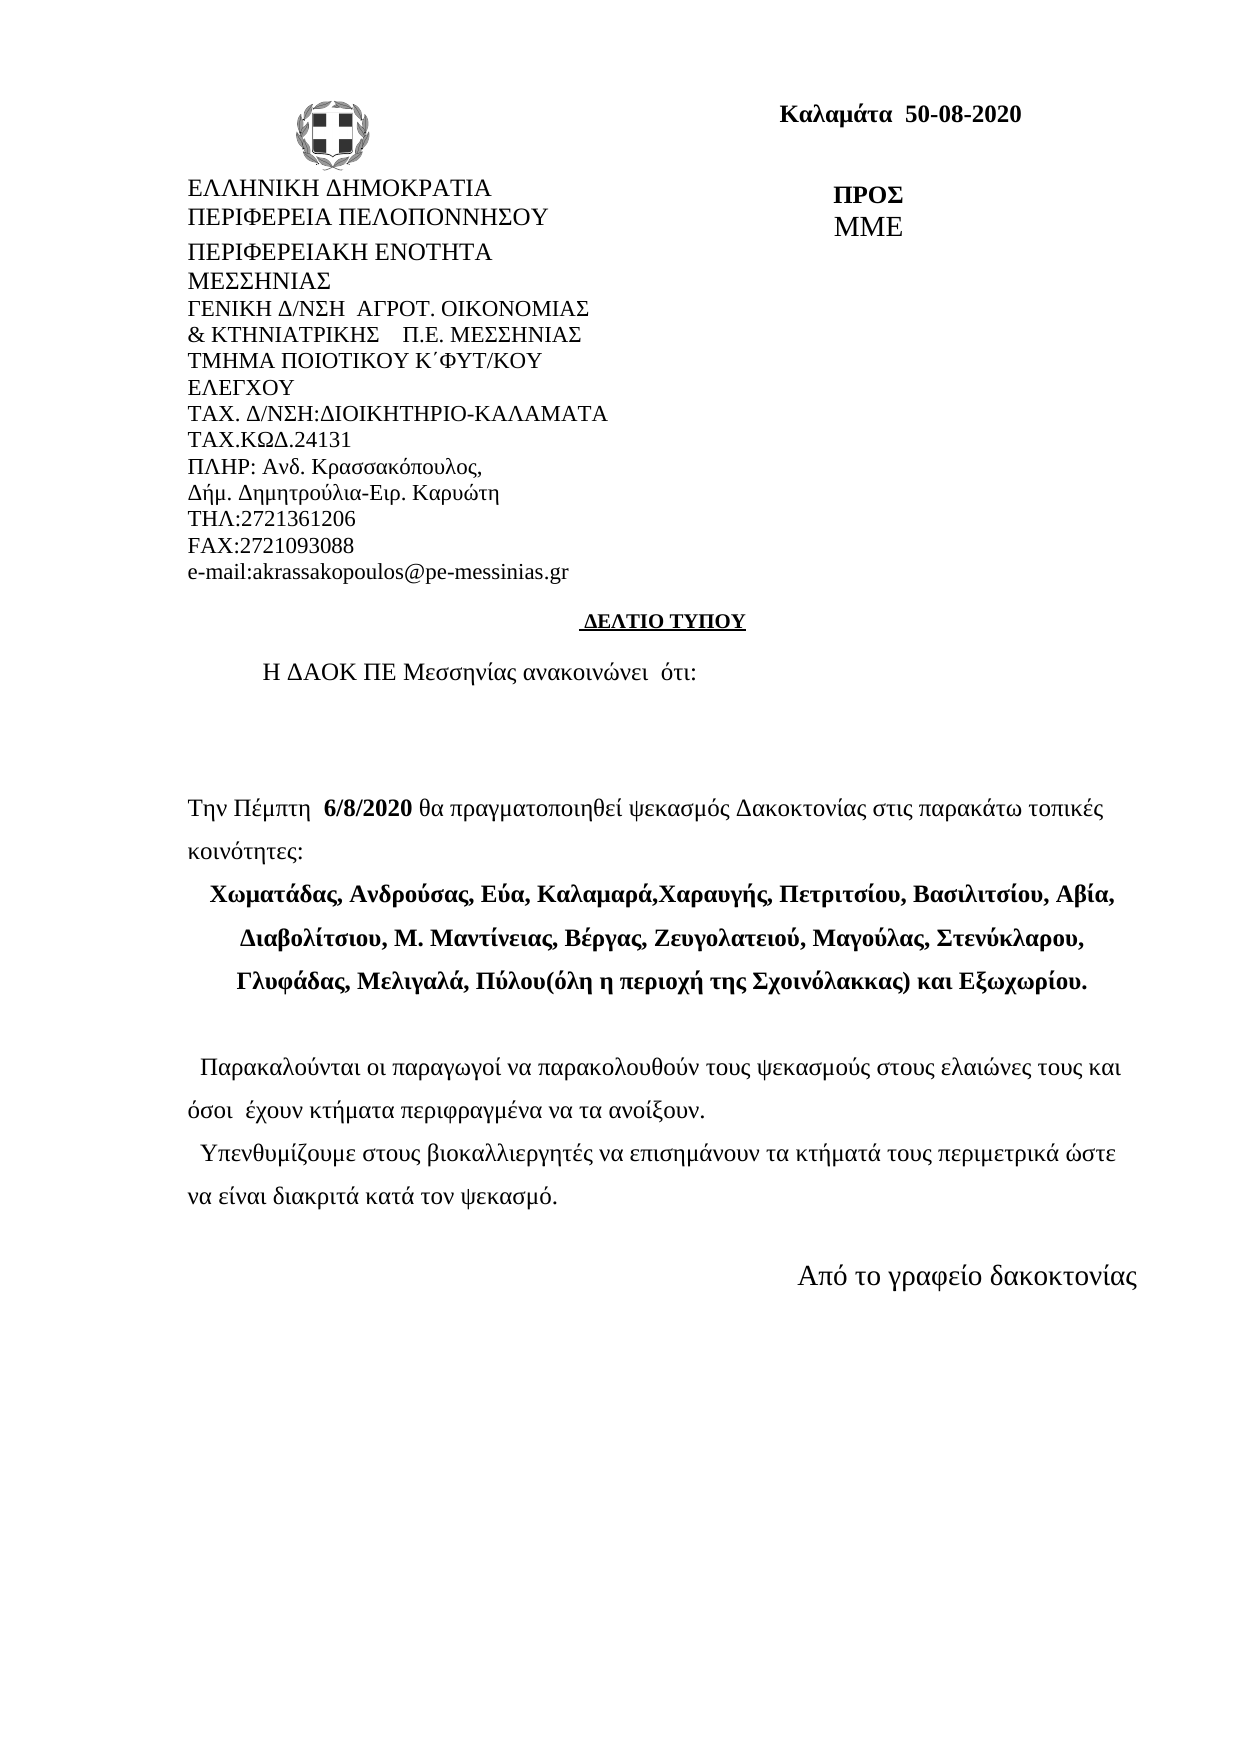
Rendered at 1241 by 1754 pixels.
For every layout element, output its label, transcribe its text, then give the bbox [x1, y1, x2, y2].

text ΔΕΛΤΙΟ ΤΥΠΟΥ [187, 608, 1137, 633]
text Από το γραφείο δακοκτονίας [187, 1258, 1137, 1292]
text Η ΔΑΟΚ ΠΕ Μεσσηνίας ανακοινώνει ότι: [187, 657, 1137, 685]
table_header Καλαμάτα 50-08-2020 ΠΡΟΣ MME [631, 75, 1106, 584]
text Την Πέμπτη 6/8/2020 θα πραγματοποιηθεί ψεκασμός Δακοκτονίας στις παρακάτω τοπικές κοινότητες: [187, 793, 1137, 865]
text Χωματάδας, Ανδρούσας, Εύα, Καλαμαρά,Χαραυγής, Πετριτσίου, Βασιλιτσίου, Αβία, Διαβολίτσιου, Μ. Μαντίνειας, Βέργας, Ζευγολατειού, Μαγούλας, Στενύκλαρου, Γλυφάδας, Μελιγαλά, Πύλου(όλη η περιοχή της Σχοινόλακκας) και Εξωχωρίου. [187, 879, 1137, 994]
text Παρακαλούνται οι παραγωγοί να παρακολουθούν τους ψεκασμούς στους ελαιώνες τους και όσοι έχουν κτήματα περιφραγμένα να τα ανοίξουν. [187, 1052, 1137, 1124]
table_header ΕΛΛΗΝΙΚΗ ΔΗΜΟΚΡΑΤΙΑ ΠΕΡΙΦΕΡΕΙΑ ΠΕΛΟΠΟΝΝΗΣΟΥ ΠΕΡΙΦΕΡΕΙΑΚΗ ΕΝΟΤΗΤΑ ΜΕΣΣΗΝΙΑΣ ΓΕΝΙΚΗ Δ/ΝΣΗ ΑΓΡΟΤ. ΟΙΚΟΝΟΜΙΑΣ & ΚΤΗΝΙΑΤΡΙΚΗΣ Π.Ε. ΜΕΣΣΗΝΙΑΣ ΤΜΗΜΑ ΠΟΙΟΤΙΚΟΥ Κ΄ΦΥΤ/ΚΟΥ ΕΛΕΓΧΟΥ ΤΑΧ. Δ/ΝΣΗ:ΔΙΟΙΚΗΤΗΡΙΟ-ΚΑΛΑΜΑΤΑ ΤΑΧ.ΚΩΔ.24131 ΠΛΗΡ: Ανδ. Κρασσακόπουλος, Δήμ. Δημητρούλια-Ειρ. Καρυώτη ΤΗΛ:2721361206 FAX:2721093088 e-mail:akrassakopoulos@pe-messinias.gr [176, 75, 631, 584]
text Υπενθυμίζουμε στους βιοκαλλιεργητές να επισημάνουν τα κτήματά τους περιμετρικά ώστε να είναι διακριτά κατά τον ψεκασμό. [187, 1138, 1137, 1210]
